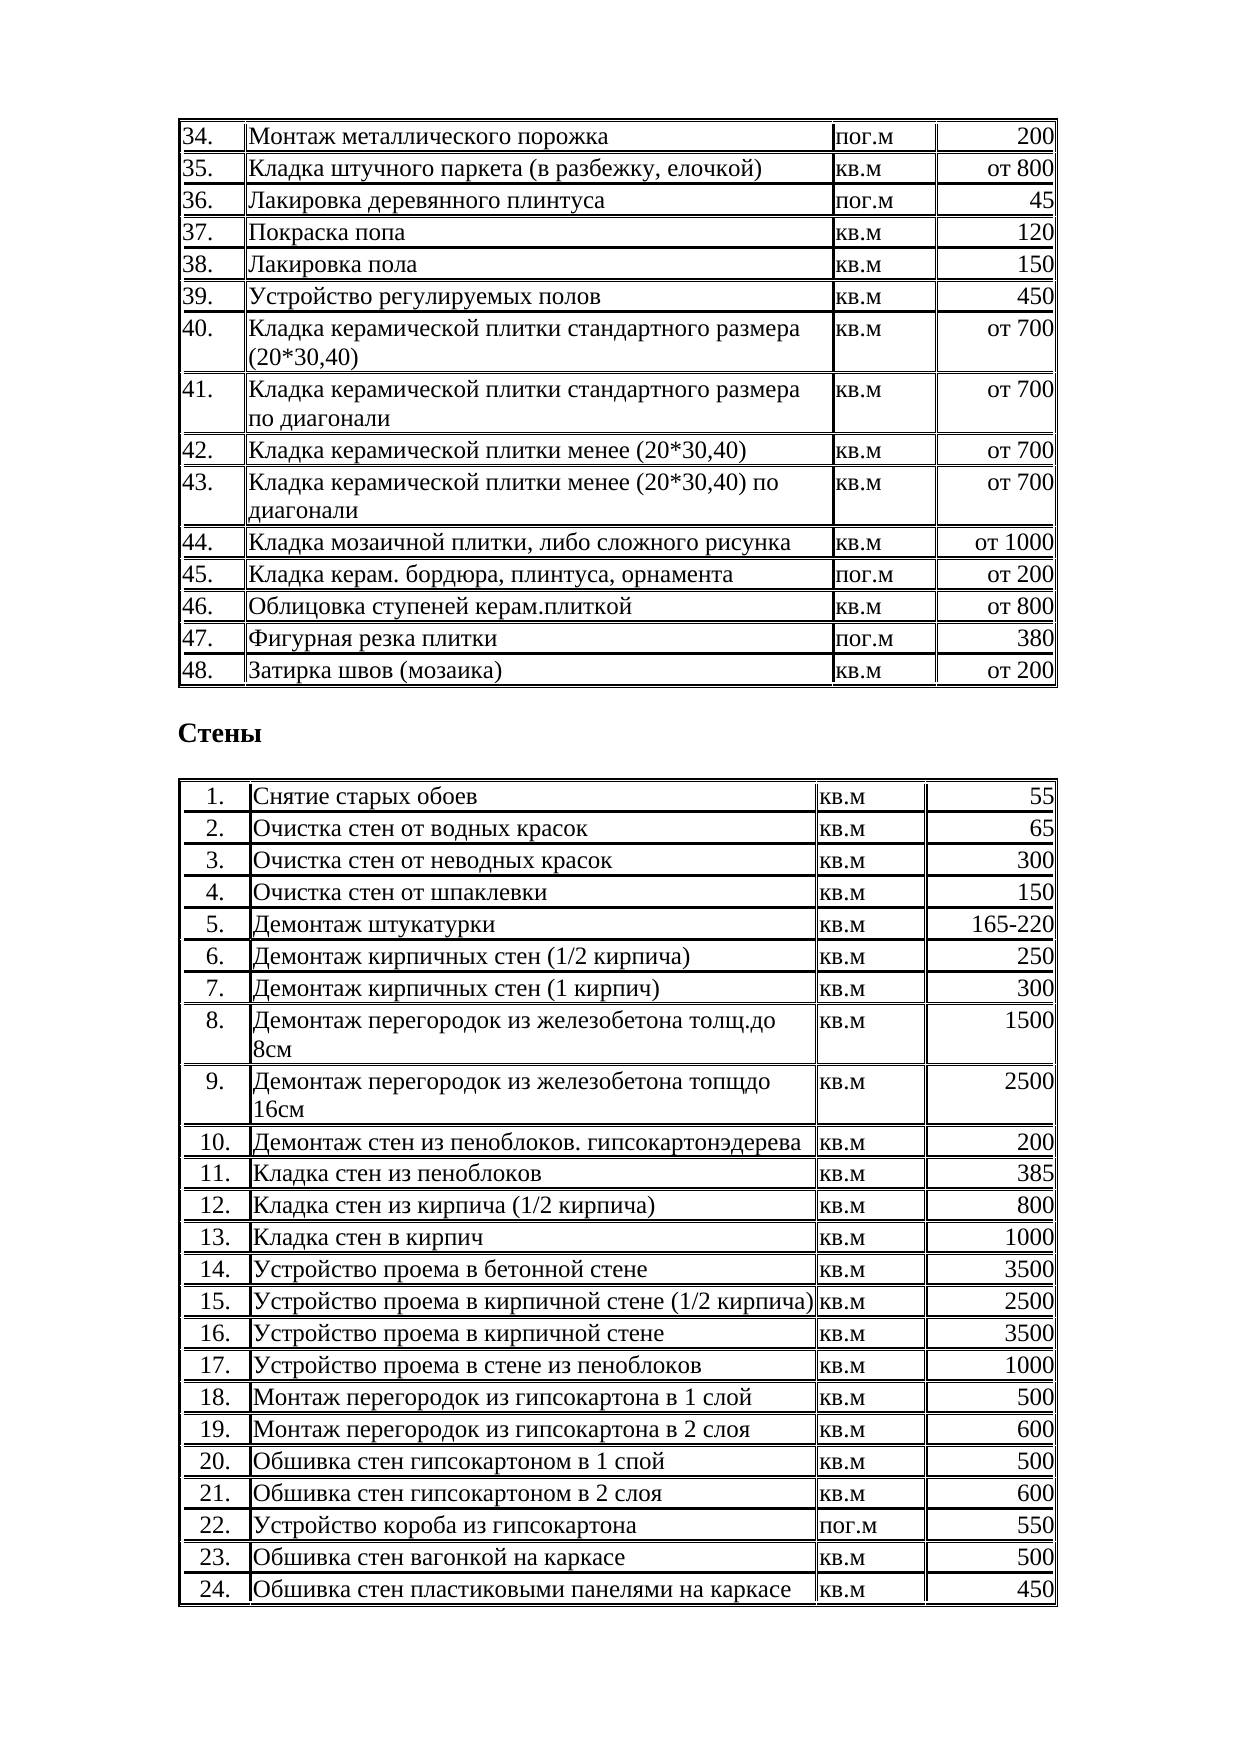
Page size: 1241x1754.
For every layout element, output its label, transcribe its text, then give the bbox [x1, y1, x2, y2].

table_cell Кладка керам. бордюра, плинтуса, орнамента [247, 560, 832, 588]
table_cell Демонтаж штукатурки [252, 909, 815, 938]
table_cell 450 [938, 278, 1055, 310]
table_cell 65 [928, 810, 1055, 842]
table_cell от 700 [938, 431, 1055, 463]
table_cell 13. [181, 1219, 249, 1251]
table_cell Кладка стен из пеноблоков [252, 1159, 815, 1187]
table_cell пог.м [818, 1510, 924, 1539]
table_cell Обшивка стен пластиковыми панелями на каркасе [250, 1574, 817, 1603]
table_cell 37. [181, 214, 244, 246]
table_cell Очистка стен от шпаклевки [252, 877, 815, 906]
table_cell 45 [938, 182, 1055, 214]
table_cell Кладка мозаичной плитки, либо сложного рисунка [247, 528, 832, 556]
table_cell кв.м [818, 1005, 924, 1063]
table_cell 600 [928, 1475, 1055, 1507]
table_cell кв.м [835, 154, 935, 182]
table_cell 300 [928, 842, 1055, 874]
table_cell Очистка стен от водных красок [252, 813, 815, 842]
table_cell 36. [181, 182, 244, 214]
table_cell Устройство проема в стене из пеноблоков [252, 1351, 815, 1379]
table_cell Устройство короба из гипсокартона [252, 1510, 815, 1539]
table_cell Демонтаж перегородок из железобетона топщдо 16см [252, 1066, 815, 1123]
table_cell 200 [936, 122, 1055, 150]
table_cell Обшивка стен вагонкой на каркасе [252, 1543, 815, 1571]
table_cell 250 [928, 938, 1056, 970]
table_cell Устройство регулируемых полов [247, 282, 832, 310]
table_cell 10. [181, 1123, 249, 1155]
table_cell кв.м [818, 1287, 924, 1315]
table_cell Облицовка ступеней керам.плиткой [247, 592, 832, 620]
table_cell Кладка керамической плитки стандартного размера (20*30,40) [247, 313, 832, 371]
table_cell кв.м [818, 1319, 924, 1347]
table_cell 16. [181, 1315, 249, 1347]
table_cell 22. [181, 1507, 249, 1539]
table_cell от 700 [938, 464, 1055, 524]
table_cell 35. [181, 150, 244, 182]
table_cell от 1000 [938, 524, 1055, 556]
table_cell кв.м [835, 467, 935, 524]
table_cell 7. [181, 970, 249, 1002]
table_cell Кладка керамической плитки менее (20*30,40) по диагонали [247, 467, 832, 524]
table_cell 165-220 [928, 906, 1055, 938]
table_cell 45. [181, 556, 244, 588]
table_cell 380 [938, 620, 1055, 652]
table_cell Демонтаж перегородок из железобетона толщ.до 8см [252, 1005, 815, 1063]
table_header 55 [926, 782, 1055, 810]
table_cell 500 [928, 1539, 1055, 1571]
table_cell 9. [180, 1063, 250, 1123]
table_cell Лакировка деревянного плинтуса [247, 185, 832, 214]
table_cell кв.м [818, 845, 924, 874]
table_cell от 200 [938, 556, 1055, 588]
table_cell 800 [928, 1187, 1055, 1219]
table_cell кв.м [835, 528, 935, 556]
table_cell 385 [928, 1155, 1055, 1187]
table_cell кв.м [818, 973, 924, 1002]
table_cell 40. [181, 310, 244, 371]
table_cell Устройство проема в кирпичной стене (1/2 кирпича) [252, 1287, 815, 1315]
table_cell Монтаж металлического порожка [246, 120, 833, 150]
table_cell от 700 [936, 371, 1056, 431]
table_cell кв.м [818, 909, 924, 938]
table_cell кв.м [818, 1066, 924, 1123]
table_cell 23. [181, 1539, 249, 1571]
table_cell Устройство проема в бетонной стене [252, 1255, 815, 1283]
table_cell 4. [181, 874, 249, 906]
table_cell 300 [928, 970, 1055, 1002]
table_cell кв.м [835, 249, 935, 278]
table_cell 18. [181, 1379, 249, 1411]
table_cell от 800 [938, 588, 1055, 620]
table_cell 2. [181, 810, 249, 842]
table_cell Кладка стен в кирпич [252, 1223, 815, 1251]
table_cell от 200 [936, 652, 1055, 684]
table_cell Фигурная резка плитки [247, 624, 832, 652]
table_cell 47. [181, 620, 244, 652]
table_cell 21. [181, 1475, 249, 1507]
table_cell 19. [181, 1411, 249, 1443]
table_cell кв.м [818, 1447, 924, 1475]
table_cell Лакировка пола [247, 249, 832, 278]
table_cell пог.м [835, 185, 935, 214]
table_cell 6. [180, 938, 249, 970]
table_cell кв.м [835, 218, 935, 246]
table_cell Демонтаж кирпичных стен (1/2 кирпича) [252, 941, 815, 970]
table_cell 34. [181, 122, 246, 150]
table_cell от 700 [938, 310, 1055, 371]
table_cell 550 [928, 1507, 1055, 1539]
table_cell 450 [926, 1571, 1055, 1603]
table_cell пог.м [835, 560, 935, 588]
table_cell кв.м [835, 592, 935, 620]
table_cell 3500 [928, 1315, 1055, 1347]
table_cell кв.м [835, 374, 935, 431]
table_cell кв.м [835, 435, 935, 463]
table_cell кв.м [818, 1255, 924, 1283]
table_cell 500 [928, 1443, 1055, 1475]
table_cell 12. [181, 1187, 249, 1219]
table_cell кв.м [818, 1159, 924, 1187]
table_cell 38. [181, 246, 244, 278]
table_cell кв.м [818, 1383, 924, 1411]
table_cell 44. [181, 524, 244, 556]
table_cell от 800 [938, 150, 1055, 182]
table_cell кв.м [818, 1479, 924, 1507]
table_cell 46. [181, 588, 244, 620]
table_cell Затирка швов (мозаика) [246, 655, 833, 684]
table_cell 24. [181, 1571, 250, 1603]
table_cell кв.м [817, 1571, 926, 1603]
table_cell 15. [181, 1283, 249, 1315]
table_cell кв.м [818, 1351, 924, 1379]
table_cell кв.м [818, 1543, 924, 1571]
table_cell Кладка керамической плитки стандартного размера по диагонали [247, 374, 832, 431]
table_cell 43. [181, 464, 244, 524]
table_cell Кладка стен из кирпича (1/2 кирпича) [252, 1191, 815, 1219]
table_header Снятие старых обоев [250, 782, 817, 810]
table_cell 1500 [926, 1002, 1056, 1063]
table_cell 5. [181, 906, 249, 938]
table_cell Демонтаж кирпичных стен (1 кирпич) [252, 973, 815, 1002]
table_cell кв.м [818, 941, 924, 970]
table_header кв.м [817, 780, 926, 810]
table_cell Кладка штучного паркета (в разбежку, елочкой) [247, 154, 832, 182]
table_cell кв.м [818, 1127, 924, 1155]
table_cell Покраска попа [247, 218, 832, 246]
table_cell 20. [181, 1443, 249, 1475]
table_cell 3. [181, 842, 249, 874]
table_cell 120 [938, 214, 1055, 246]
table_cell кв.м [818, 1191, 924, 1219]
table_cell Кладка керамической плитки менее (20*30,40) [247, 435, 832, 463]
table_cell 14. [181, 1251, 249, 1283]
table_cell Очистка стен от неводных красок [252, 845, 815, 874]
table_cell 17. [181, 1347, 249, 1379]
table_cell 1000 [928, 1347, 1055, 1379]
table_cell 2500 [926, 1063, 1056, 1123]
table_cell 2500 [928, 1283, 1055, 1315]
table_cell пог.м [833, 122, 936, 150]
table_cell 8. [180, 1002, 250, 1063]
table_cell кв.м [818, 813, 924, 842]
table_cell кв.м [818, 877, 924, 906]
table_cell Обшивка стен гипсокартоном в 1 спой [252, 1447, 815, 1475]
table_cell 41. [180, 371, 246, 431]
table_cell 150 [928, 874, 1055, 906]
table_cell 42. [181, 431, 244, 463]
table_cell 11. [181, 1155, 249, 1187]
table_cell кв.м [833, 655, 936, 684]
table_cell Демонтаж стен из пеноблоков. гипсокартонэдерева [252, 1127, 815, 1155]
table_cell 600 [928, 1411, 1055, 1443]
table_cell 500 [928, 1379, 1055, 1411]
table_cell Обшивка стен гипсокартоном в 2 слоя [252, 1479, 815, 1507]
table_cell пог.м [835, 624, 935, 652]
table_cell Устройство проема в кирпичной стене [252, 1319, 815, 1347]
table_cell 150 [938, 246, 1055, 278]
table_cell кв.м [818, 1223, 924, 1251]
table_cell Монтаж перегородок из гипсокартона в 1 слой [252, 1383, 815, 1411]
table_cell кв.м [835, 282, 935, 310]
table_cell 3500 [928, 1251, 1055, 1283]
table_cell 200 [928, 1123, 1055, 1155]
table_cell Монтаж перегородок из гипсокартона в 2 слоя [252, 1415, 815, 1443]
table_cell 39. [181, 278, 244, 310]
table_header 1. [181, 782, 250, 810]
table_cell кв.м [818, 1415, 924, 1443]
text Стены [177, 716, 1152, 749]
table_cell 48. [181, 652, 246, 684]
table_cell 1000 [928, 1219, 1055, 1251]
table_cell кв.м [835, 313, 935, 371]
